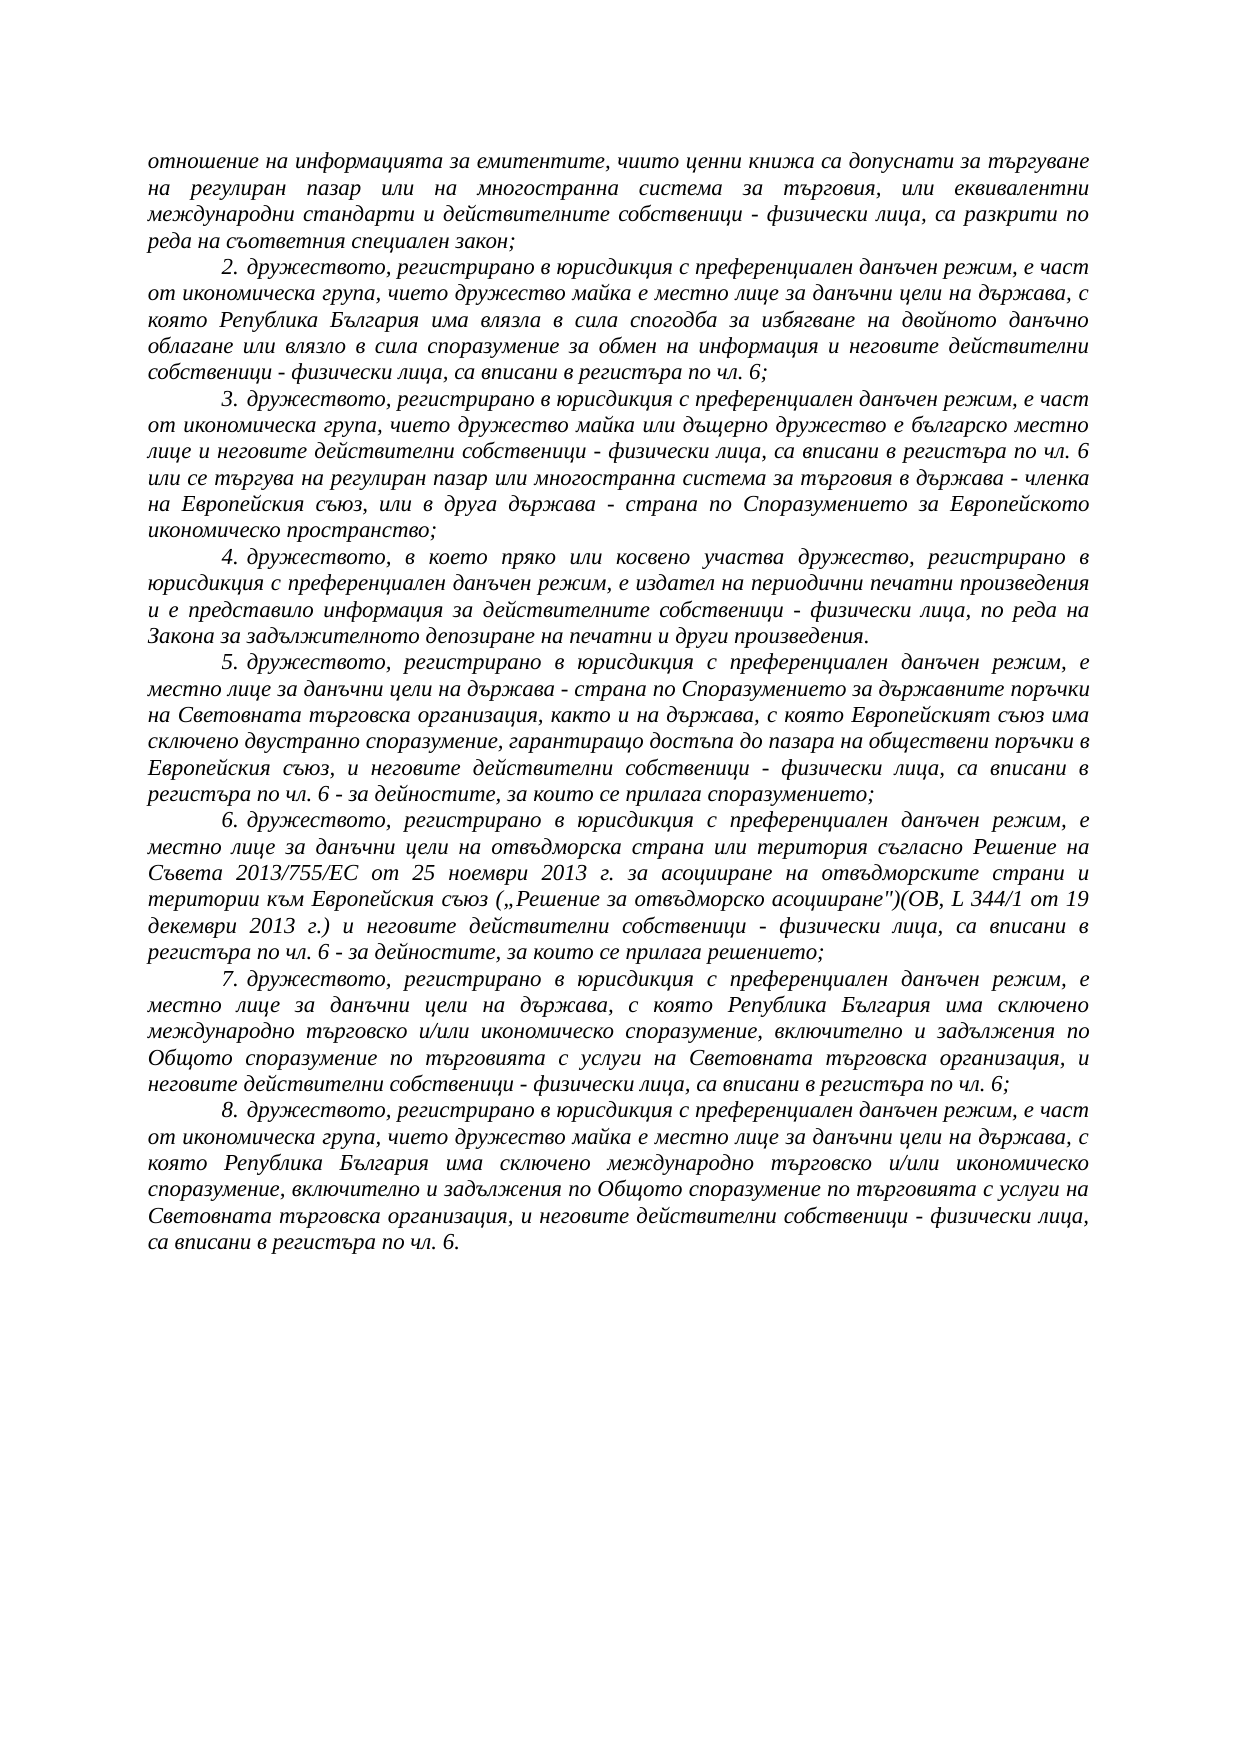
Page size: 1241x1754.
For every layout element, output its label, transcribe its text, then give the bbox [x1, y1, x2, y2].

text 7. дружеството, регистрирано в юрисдикция с преференциален данъчен режим, е местно лице за данъчни цели на държава, с която Република България има сключено международно търговско и/или икономическо споразумение, включително и задължения по Общото споразумение по търговията с услуги на Световната търговска организация, и неговите действителни собственици - физически лица, са вписани в регистъра по чл. 6; [148, 964, 1093, 1096]
text 3. дружеството, регистрирано в юрисдикция с преференциален данъчен режим, е част от икономическа група, чието дружество майка или дъщерно дружество е българско местно лице и неговите действителни собственици - физически лица, са вписани в регистъра по чл. 6 или се търгува на регулиран пазар или многостранна система за търговия в държава - членка на Европейския съюз, или в друга държава - страна по Споразумението за Европейското икономическо пространство; [148, 385, 1093, 543]
text 4. дружеството, в което пряко или косвено участва дружество, регистрирано в юрисдикция с преференциален данъчен режим, е издател на периодични печатни произведения и е представило информация за действителните собственици - физически лица, по реда на Закона за задължителното депозиране на печатни и други произведения. [148, 543, 1093, 648]
text 5. дружеството, регистрирано в юрисдикция с преференциален данъчен режим, е местно лице за данъчни цели на държава - страна по Споразумението за държавните поръчки на Световната търговска организация, както и на държава, с която Европейският съюз има сключено двустранно споразумение, гарантиращо достъпа до пазара на обществени поръчки в Европейския съюз, и неговите действителни собственици - физически лица, са вписани в регистъра по чл. 6 - за дейностите, за които се прилага споразумението; [148, 648, 1093, 806]
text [148, 148, 1093, 253]
text 8. дружеството, регистрирано в юрисдикция с преференциален данъчен режим, е част от икономическа група, чието дружество майка е местно лице за данъчни цели на държава, с която Република България има сключено международно търговско и/или икономическо споразумение, включително и задължения по Общото споразумение по търговията с услуги на Световната търговска организация, и неговите действителни собственици - физически лица, са вписани в регистъра по чл. 6. [148, 1096, 1093, 1254]
text 2. дружеството, регистрирано в юрисдикция с преференциален данъчен режим, е част от икономическа група, чието дружество майка е местно лице за данъчни цели на държава, с която Република България има влязла в сила спогодба за избягване на двойното данъчно облагане или влязло в сила споразумение за обмен на информация и неговите действителни собственици - физически лица, са вписани в регистъра по чл. 6; [148, 253, 1093, 385]
text 6. дружеството, регистрирано в юрисдикция с преференциален данъчен режим, е местно лице за данъчни цели на отвъдморска страна или територия съгласно Решение на Съвета 2013/755/ЕС от 25 ноември 2013 г. за асоцииране на отвъдморските страни и територии към Европейския съюз („Решение за отвъдморско асоцииране")(OB, L 344/1 от 19 декември 2013 г.) и неговите действителни собственици - физически лица, са вписани в регистъра по чл. 6 - за дейностите, за които се прилага решението; [148, 806, 1093, 964]
